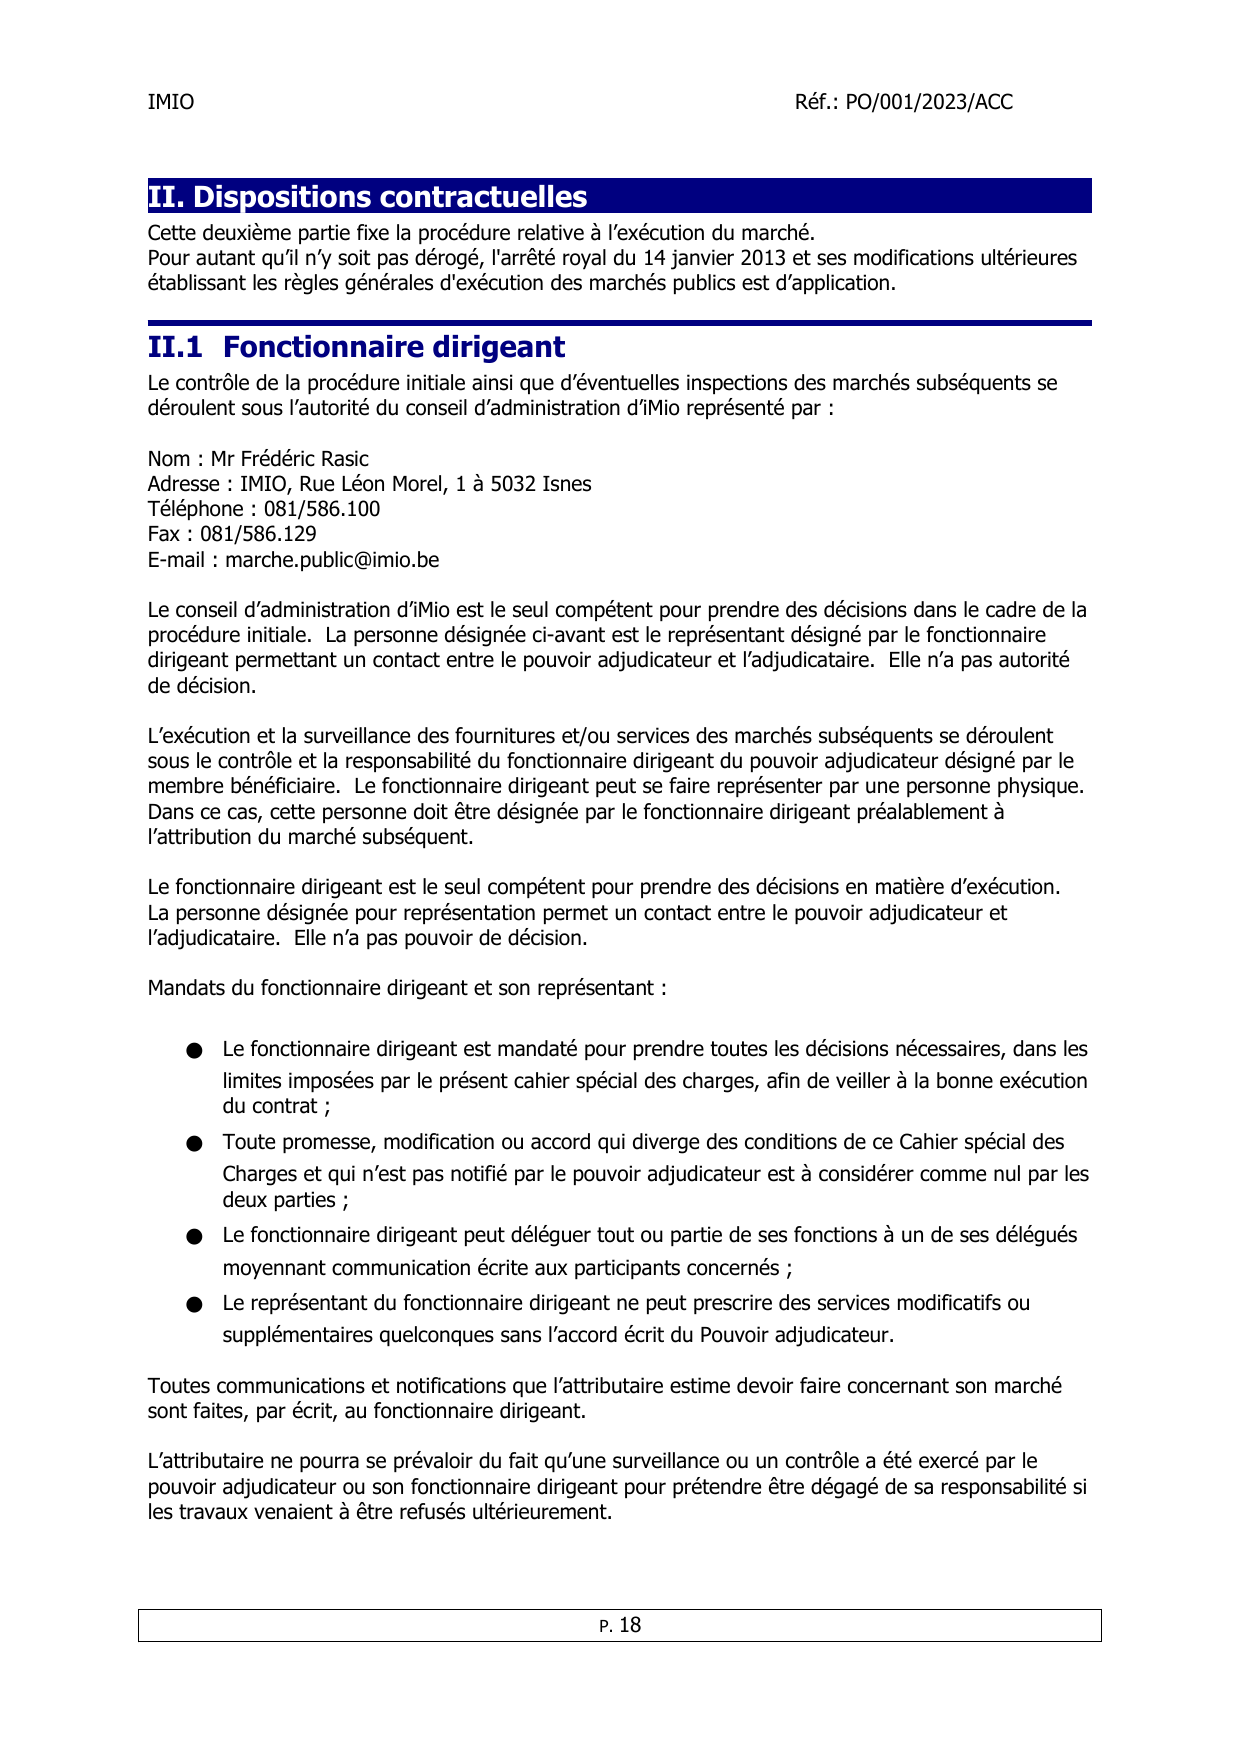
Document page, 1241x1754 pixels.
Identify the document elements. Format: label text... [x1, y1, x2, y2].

text L’attributaire ne pourra se prévaloir du fait qu’une surveillance ou un contrôle a été exercé par le pouvoir adjudicateur ou son fonctionnaire dirigeant pour prétendre être dégagé de sa responsabilité si les travaux venaient à être refusés ultérieurement. [148, 1448, 1092, 1524]
list Le représentant du fonctionnaire dirigeant ne peut prescrire des services modificatifs ou supplémentaires quelconques sans l’accord écrit du Pouvoir adjudicateur. [185, 1279, 1092, 1347]
list Le fonctionnaire dirigeant peut déléguer tout ou partie de ses fonctions à un de ses délégués moyennant communication écrite aux participants concernés ; [185, 1211, 1092, 1279]
text Le conseil d’administration d’iMio est le seul compétent pour prendre des décisions dans le cadre de la procédure initiale. La personne désignée ci-avant est le représentant désigné par le fonctionnaire dirigeant permettant un contact entre le pouvoir adjudicateur et l’adjudicataire. Elle n’a pas autorité de décision. [148, 597, 1092, 697]
text Nom : Mr Frédéric Rasic [148, 445, 1092, 471]
list Toute promesse, modification ou accord qui diverge des conditions de ce Cahier spécial des Charges et qui n’est pas notifié par le pouvoir adjudicateur est à considérer comme nul par les deux parties ; [185, 1118, 1092, 1211]
subtitle Dispositions contractuelles [148, 178, 1092, 213]
text Pour autant qu’il n’y soit pas dérogé, l'arrêté royal du 14 janvier 2013 et ses modifications ultérieures établissant les règles générales d'exécution des marchés publics est d’application. [148, 244, 1092, 295]
text Cette deuxième partie fixe la procédure relative à l’exécution du marché. [148, 219, 1092, 244]
text Le contrôle de la procédure initiale ainsi que d’éventuelles inspections des marchés subséquents se déroulent sous l’autorité du conseil d’administration d’iMio représenté par : [148, 370, 1092, 420]
text Mandats du fonctionnaire dirigeant et son représentant : [148, 975, 1092, 1000]
text Adresse : IMIO, Rue Léon Morel, 1 à 5032 Isnes [148, 471, 1092, 496]
subtitle Fonctionnaire dirigeant [148, 326, 1092, 363]
text Le fonctionnaire dirigeant est le seul compétent pour prendre des décisions en matière d’exécution. La personne désignée pour représentation permet un contact entre le pouvoir adjudicateur et l’adjudicataire. Elle n’a pas pouvoir de décision. [148, 874, 1092, 949]
text Toutes communications et notifications que l’attributaire estime devoir faire concernant son marché sont faites, par écrit, au fonctionnaire dirigeant. [148, 1372, 1092, 1423]
list Le fonctionnaire dirigeant est mandaté pour prendre toutes les décisions nécessaires, dans les limites imposées par le présent cahier spécial des charges, afin de veiller à la bonne exécution du contrat ; [185, 1025, 1092, 1118]
text E-mail : marche.public@imio.be [148, 546, 1092, 571]
text Fax : 081/586.129 [148, 521, 1092, 546]
text Téléphone : 081/586.100 [148, 496, 1092, 521]
text L’exécution et la surveillance des fournitures et/ou services des marchés subséquents se déroulent sous le contrôle et la responsabilité du fonctionnaire dirigeant du pouvoir adjudicateur désigné par le membre bénéficiaire. Le fonctionnaire dirigeant peut se faire représenter par une personne physique. Dans ce cas, cette personne doit être désignée par le fonctionnaire dirigeant préalablement à l’attribution du marché subséquent. [148, 723, 1092, 849]
